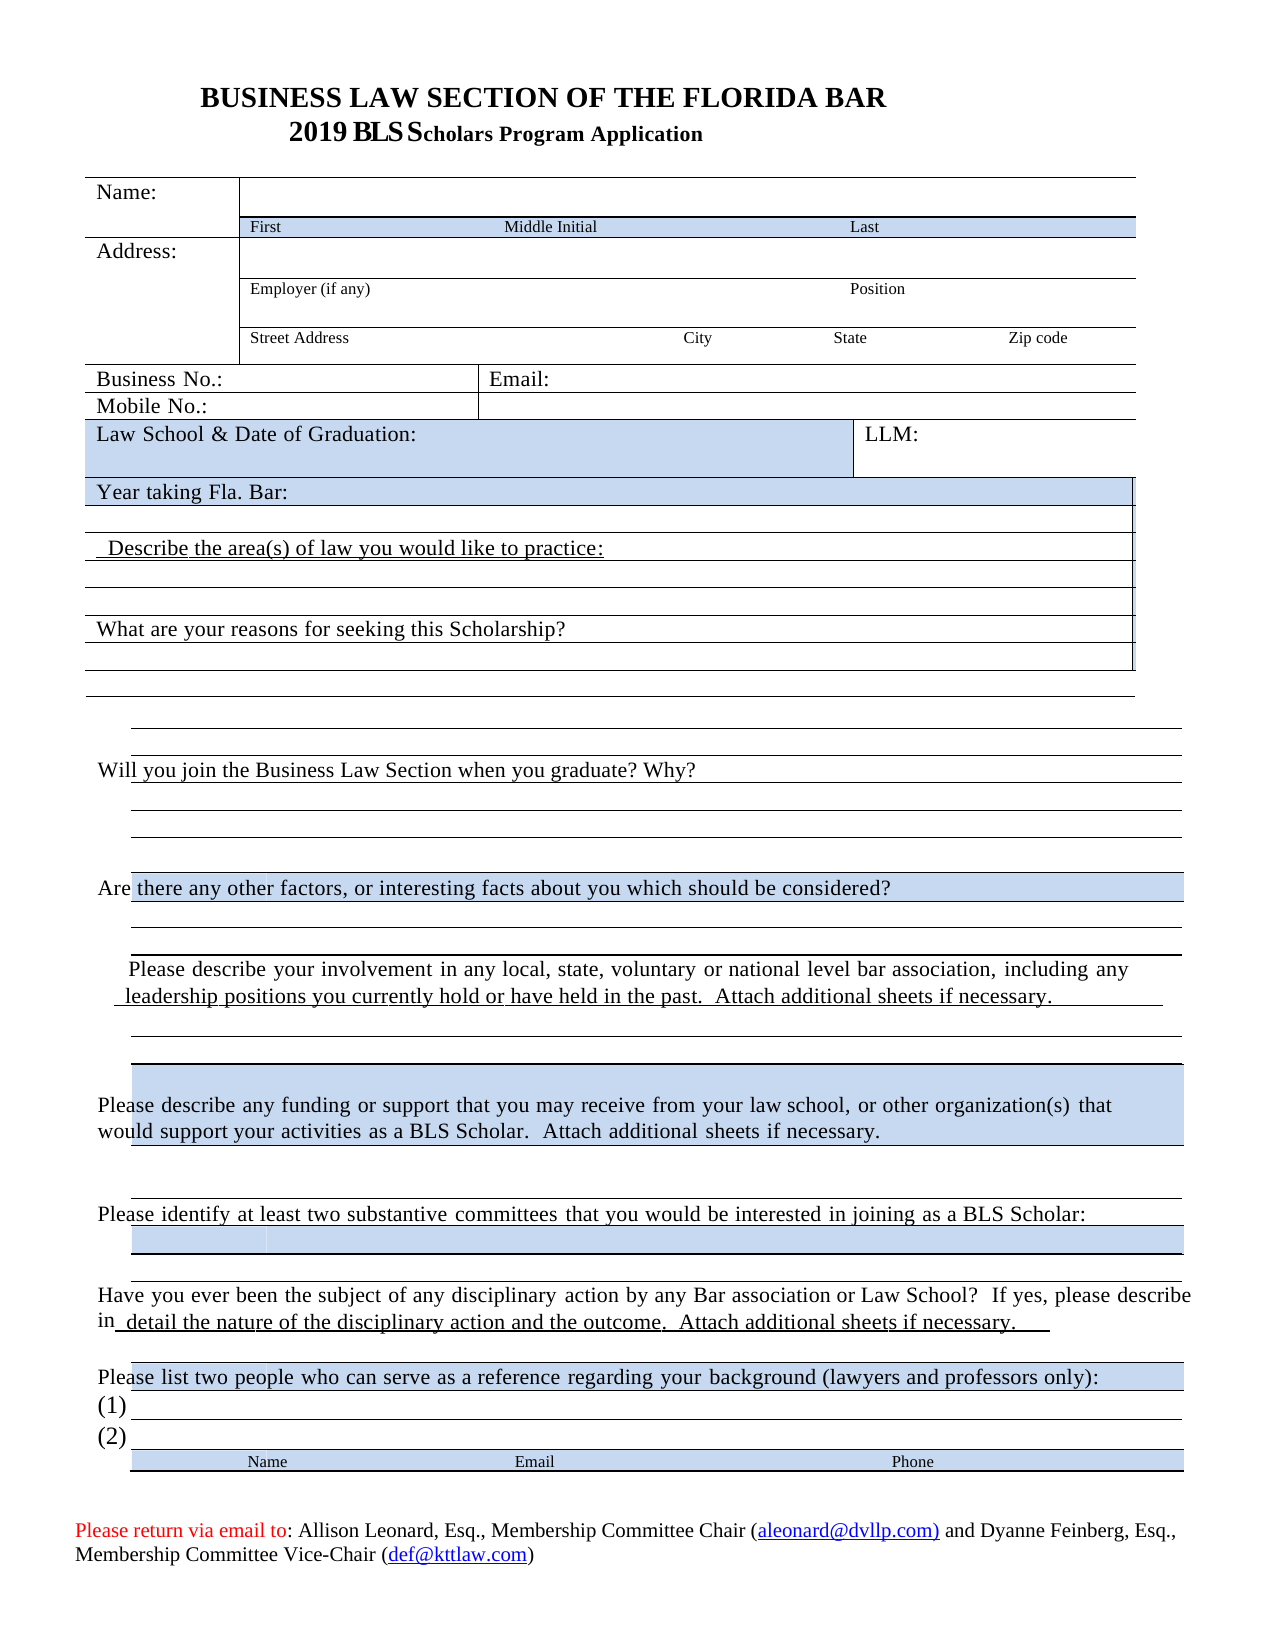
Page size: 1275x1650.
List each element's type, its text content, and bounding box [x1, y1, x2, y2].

text Name Email Phone [247, 1451, 1202, 1470]
text BUSINESS LAW SECTION OF THE FLORIDA BAR [75, 81, 1011, 114]
table_cell Employer (if any) Position [240, 279, 1136, 327]
table_cell Email: [479, 365, 1136, 392]
table_cell What are your reasons for seeking this Scholarship? [85, 616, 1132, 642]
text Have you ever been the subject of any disciplinary action by any Bar association or Law School? If yes, please describe in detail the nature of the disciplinary action and the outcome. Attach additional sheets if necessary. [97, 1282, 1202, 1334]
text Please identify at least two substantive committees that you would be interested in joining as a BLS Scholar: [97, 1200, 1202, 1225]
table_cell Year taking Fla. Bar: [85, 478, 1132, 505]
text (2) [97, 1421, 185, 1450]
table_cell Business No.: [85, 365, 478, 392]
table_header [240, 178, 1136, 216]
table_cell [479, 393, 1136, 419]
table_cell Street Address City State Zip code [240, 328, 1136, 364]
table_header Name: [85, 178, 239, 237]
table_cell Mobile No.: [85, 393, 478, 419]
text 2019 BLS Scholars Program Application [75, 114, 917, 148]
table_cell Law School & Date of Graduation: [85, 420, 853, 477]
table_cell LLM: [854, 420, 1136, 477]
text Are there any other factors, or interesting facts about you which should be considered? [97, 874, 1202, 899]
table_cell [240, 238, 1136, 278]
text leadership positions you currently hold or have held in the past. Attach additional sheets if necessary. [82, 983, 1194, 1007]
text Will you join the Business Law Section when you graduate? Why? [97, 757, 1202, 782]
table_cell First Middle Initial Last [240, 218, 1136, 237]
text (1) [97, 1391, 185, 1419]
text Please describe any funding or support that you may receive from your law school, or other organization(s) that would support your activities as a BLS Scholar. Attach additional sheets if necessary. [97, 1092, 1164, 1144]
table_cell [85, 588, 1132, 615]
table_cell [85, 506, 1132, 532]
text Please return via email to: Allison Leonard, Esq., Membership Committee Chair (aleonard@dvllp.com) and Dyanne Feinberg, Esq., Membership Committee Vice-Chair (def@kttlaw.com) [75, 1518, 1202, 1566]
table_cell Address: [85, 238, 239, 364]
table_cell [85, 561, 1132, 587]
table_cell [85, 643, 1132, 670]
text Please list two people who can serve as a reference regarding your background (lawyers and professors only): [97, 1364, 1202, 1389]
text Please describe your involvement in any local, state, voluntary or national level bar association, including any [93, 956, 1163, 981]
table_cell Describe the area(s) of law you would like to practice: [85, 533, 1132, 560]
